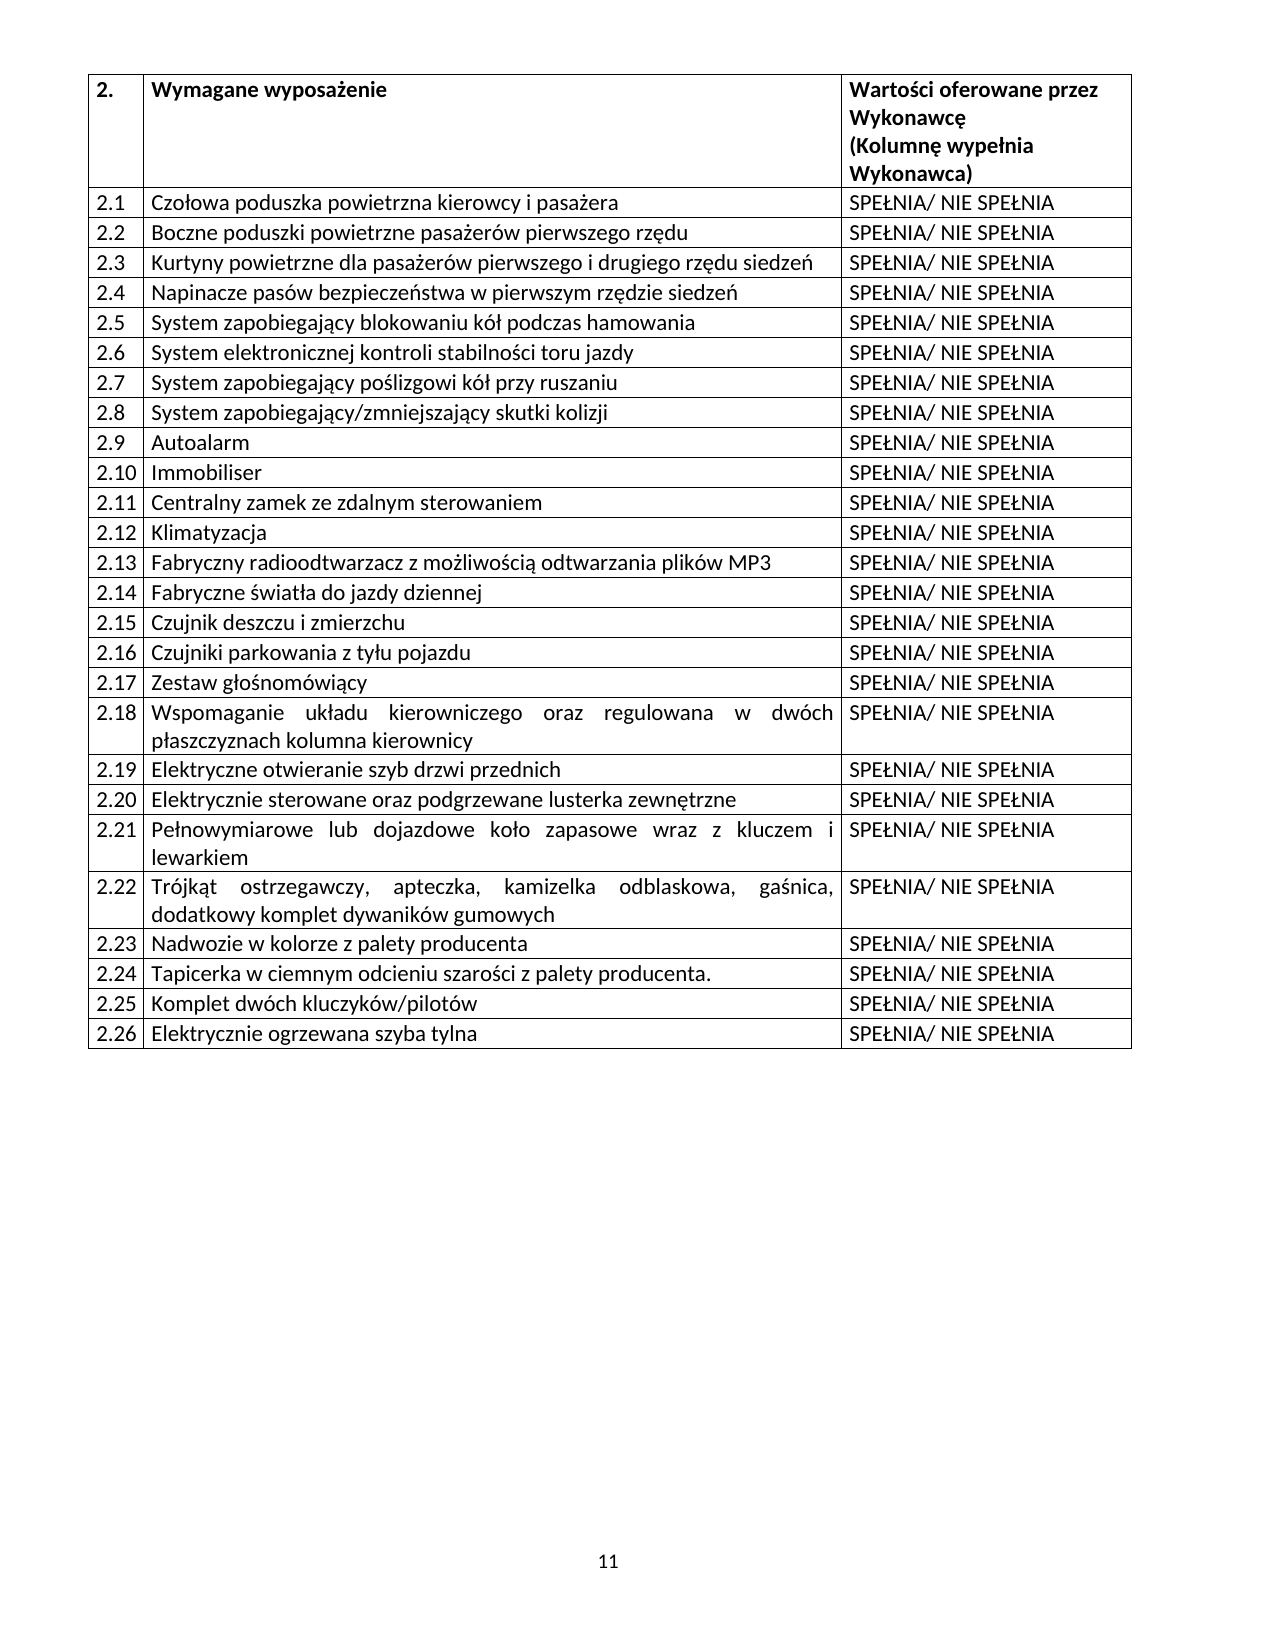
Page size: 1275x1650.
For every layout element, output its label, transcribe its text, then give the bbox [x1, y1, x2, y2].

table_cell Elektryczne otwieranie szyb drzwi przednich [144, 755, 841, 784]
table_cell Kurtyny powietrzne dla pasażerów pierwszego i drugiego rzędu siedzeń [144, 248, 841, 277]
table_cell Czujniki parkowania z tyłu pojazdu [144, 638, 841, 667]
table_cell SPEŁNIA/ NIE SPEŁNIA [842, 518, 1131, 547]
table_cell 2.16 [89, 638, 143, 667]
table_cell Boczne poduszki powietrzne pasażerów pierwszego rzędu [144, 218, 841, 247]
table_cell SPEŁNIA/ NIE SPEŁNIA [842, 698, 1131, 754]
table_cell Fabryczne światła do jazdy dziennej [144, 578, 841, 607]
table_cell 2.20 [89, 785, 143, 814]
table_cell SPEŁNIA/ NIE SPEŁNIA [842, 368, 1131, 397]
table_header Wartości oferowane przez Wykonawcę (Kolumnę wypełnia Wykonawca) [842, 75, 1131, 187]
table_cell SPEŁNIA/ NIE SPEŁNIA [842, 578, 1131, 607]
table_cell SPEŁNIA/ NIE SPEŁNIA [842, 338, 1131, 367]
table_cell 2.17 [89, 668, 143, 697]
table_header 2. [89, 75, 143, 187]
table_cell Elektrycznie sterowane oraz podgrzewane lusterka zewnętrzne [144, 785, 841, 814]
table_cell SPEŁNIA/ NIE SPEŁNIA [842, 929, 1131, 958]
table_cell Pełnowymiarowe lub dojazdowe koło zapasowe wraz z kluczem i lewarkiem [144, 815, 841, 871]
table_cell SPEŁNIA/ NIE SPEŁNIA [842, 959, 1131, 988]
table_cell 2.4 [89, 278, 143, 307]
table_cell SPEŁNIA/ NIE SPEŁNIA [842, 755, 1131, 784]
table_cell Centralny zamek ze zdalnym sterowaniem [144, 488, 841, 517]
table_cell 2.8 [89, 398, 143, 427]
table_cell SPEŁNIA/ NIE SPEŁNIA [842, 608, 1131, 637]
table_cell SPEŁNIA/ NIE SPEŁNIA [842, 548, 1131, 577]
table_cell Czujnik deszczu i zmierzchu [144, 608, 841, 637]
table_cell 2.5 [89, 308, 143, 337]
table_cell Tapicerka w ciemnym odcieniu szarości z palety producenta. [144, 959, 841, 988]
table_cell System zapobiegający blokowaniu kół podczas hamowania [144, 308, 841, 337]
table_cell 2.3 [89, 248, 143, 277]
table_cell SPEŁNIA/ NIE SPEŁNIA [842, 278, 1131, 307]
table_cell 2.1 [89, 188, 143, 217]
table_cell 2.24 [89, 959, 143, 988]
table_cell Elektrycznie ogrzewana szyba tylna [144, 1019, 841, 1048]
table_cell 2.13 [89, 548, 143, 577]
table_cell Fabryczny radioodtwarzacz z możliwością odtwarzania plików MP3 [144, 548, 841, 577]
table_cell 2.23 [89, 929, 143, 958]
table_cell System zapobiegający poślizgowi kół przy ruszaniu [144, 368, 841, 397]
table_cell 2.2 [89, 218, 143, 247]
table_cell 2.18 [89, 698, 143, 754]
table_cell SPEŁNIA/ NIE SPEŁNIA [842, 815, 1131, 871]
table_cell SPEŁNIA/ NIE SPEŁNIA [842, 785, 1131, 814]
table_cell Wspomaganie układu kierowniczego oraz regulowana w dwóch płaszczyznach kolumna kierownicy [144, 698, 841, 754]
table_cell 2.22 [89, 872, 143, 928]
table_cell SPEŁNIA/ NIE SPEŁNIA [842, 1019, 1131, 1048]
table_cell SPEŁNIA/ NIE SPEŁNIA [842, 188, 1131, 217]
table_cell Czołowa poduszka powietrzna kierowcy i pasażera [144, 188, 841, 217]
table_cell Immobiliser [144, 458, 841, 487]
table_cell Trójkąt ostrzegawczy, apteczka, kamizelka odblaskowa, gaśnica, dodatkowy komplet dywaników gumowych [144, 872, 841, 928]
table_cell SPEŁNIA/ NIE SPEŁNIA [842, 398, 1131, 427]
table_cell SPEŁNIA/ NIE SPEŁNIA [842, 872, 1131, 928]
table_cell SPEŁNIA/ NIE SPEŁNIA [842, 248, 1131, 277]
table_cell System elektronicznej kontroli stabilności toru jazdy [144, 338, 841, 367]
table_cell Nadwozie w kolorze z palety producenta [144, 929, 841, 958]
table_cell SPEŁNIA/ NIE SPEŁNIA [842, 668, 1131, 697]
table_cell 2.14 [89, 578, 143, 607]
table_cell SPEŁNIA/ NIE SPEŁNIA [842, 638, 1131, 667]
table_cell SPEŁNIA/ NIE SPEŁNIA [842, 989, 1131, 1018]
table_cell Napinacze pasów bezpieczeństwa w pierwszym rzędzie siedzeń [144, 278, 841, 307]
table_cell System zapobiegający/zmniejszający skutki kolizji [144, 398, 841, 427]
table_cell 2.19 [89, 755, 143, 784]
table_cell SPEŁNIA/ NIE SPEŁNIA [842, 428, 1131, 457]
table_cell 2.11 [89, 488, 143, 517]
table_cell 2.26 [89, 1019, 143, 1048]
table_cell 2.15 [89, 608, 143, 637]
table_cell 2.12 [89, 518, 143, 547]
table_cell Komplet dwóch kluczyków/pilotów [144, 989, 841, 1018]
table_cell Autoalarm [144, 428, 841, 457]
table_cell 2.25 [89, 989, 143, 1018]
table_cell SPEŁNIA/ NIE SPEŁNIA [842, 308, 1131, 337]
table_header Wymagane wyposażenie [144, 75, 841, 187]
table_cell Klimatyzacja [144, 518, 841, 547]
table_cell 2.10 [89, 458, 143, 487]
table_cell Zestaw głośnomówiący [144, 668, 841, 697]
table_cell 2.9 [89, 428, 143, 457]
table_cell 2.6 [89, 338, 143, 367]
table_cell SPEŁNIA/ NIE SPEŁNIA [842, 218, 1131, 247]
table_cell 2.7 [89, 368, 143, 397]
table_cell SPEŁNIA/ NIE SPEŁNIA [842, 488, 1131, 517]
table_cell 2.21 [89, 815, 143, 871]
table_cell SPEŁNIA/ NIE SPEŁNIA [842, 458, 1131, 487]
